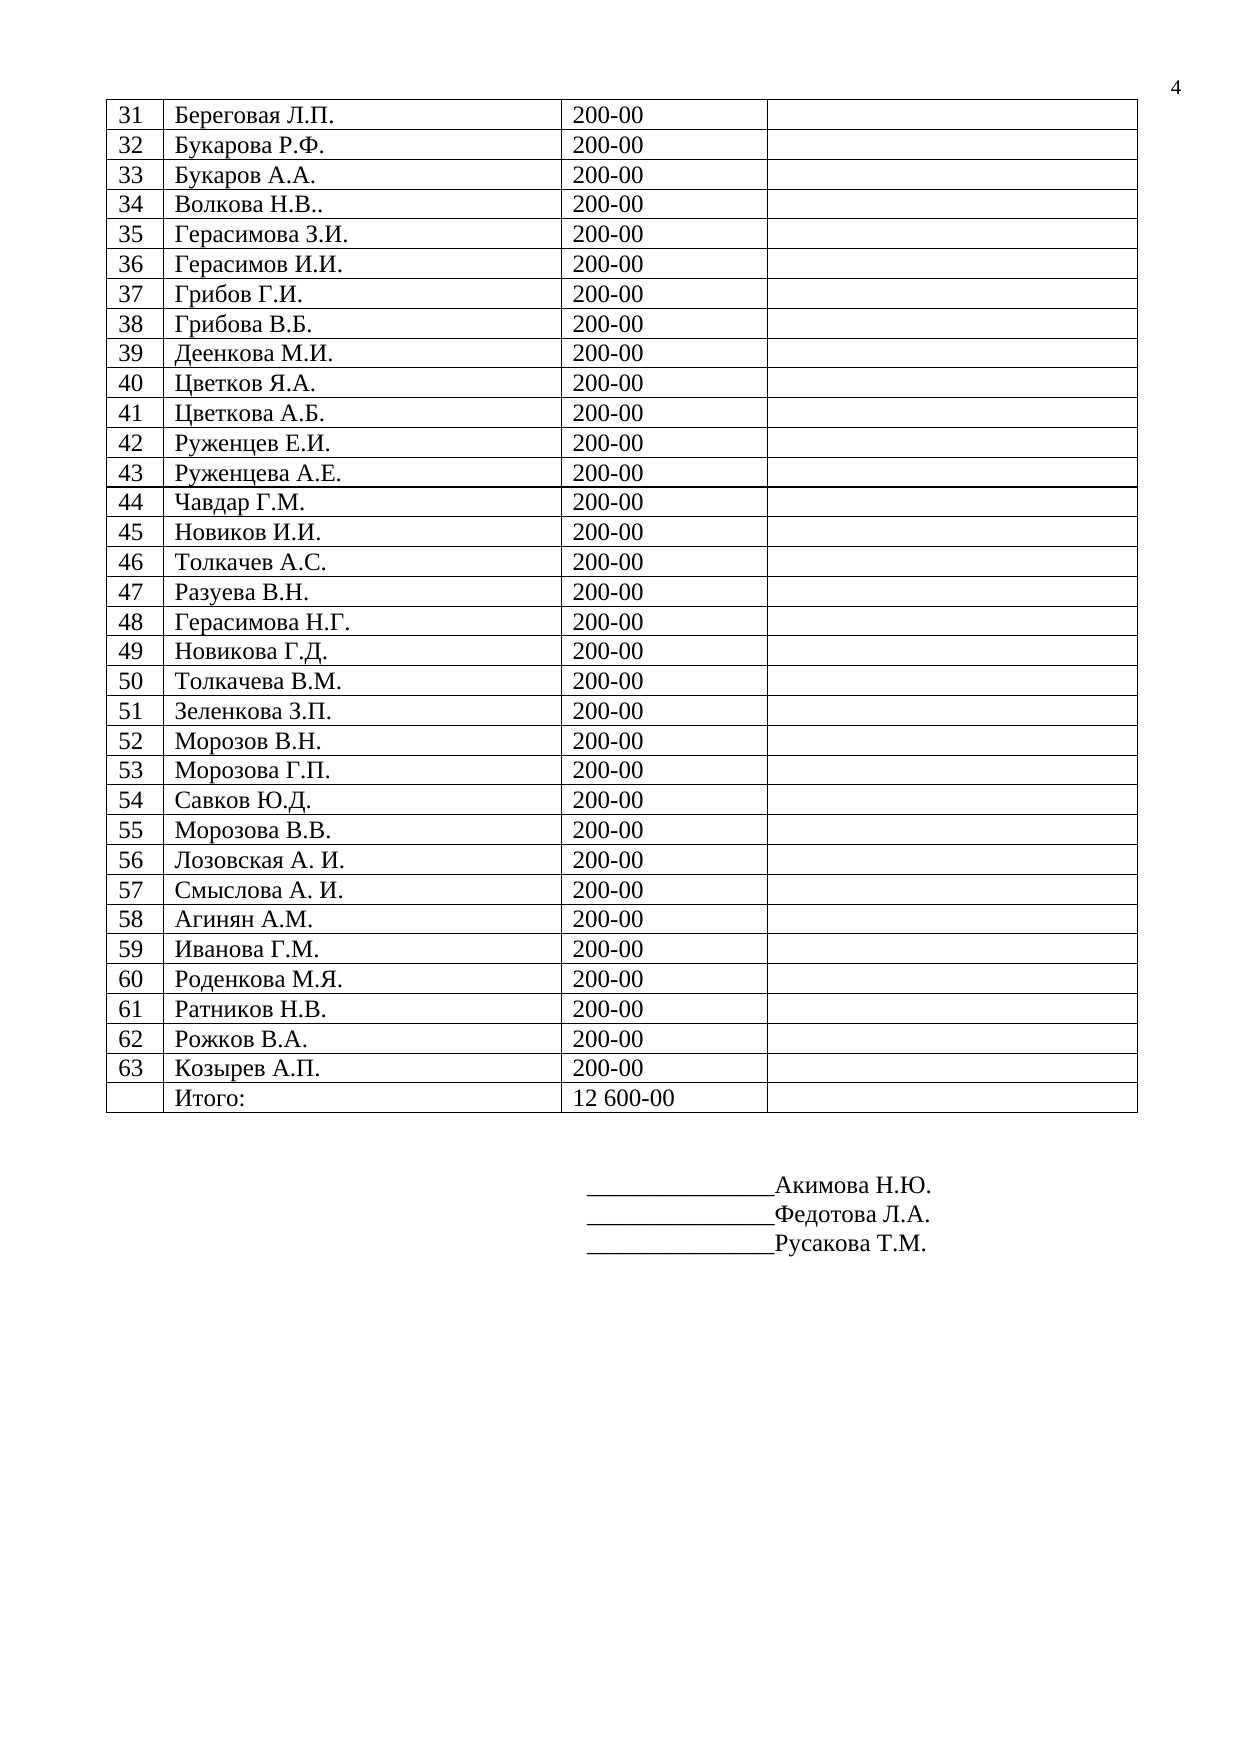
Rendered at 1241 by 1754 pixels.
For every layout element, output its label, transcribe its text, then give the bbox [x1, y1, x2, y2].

table_cell 49 [107, 636, 163, 665]
table_cell 200-00 [562, 696, 767, 725]
table_cell 200-00 [562, 368, 767, 397]
table_cell Герасимова Н.Г. [164, 607, 561, 635]
table_cell 200-00 [562, 100, 767, 129]
table_cell 59 [107, 934, 163, 963]
table_cell 62 [107, 1024, 163, 1052]
table_cell [768, 666, 1137, 695]
table_cell Толкачева В.М. [164, 666, 561, 695]
table_cell 43 [107, 458, 163, 486]
table_cell 50 [107, 666, 163, 695]
table_cell Роденкова М.Я. [164, 964, 561, 993]
table_cell Разуева В.Н. [164, 577, 561, 606]
table_cell 42 [107, 428, 163, 457]
table_cell [768, 368, 1137, 397]
table_cell 200-00 [562, 845, 767, 874]
table_cell Итого: [164, 1083, 561, 1112]
table_cell [768, 756, 1137, 784]
table_cell Козырев А.П. [164, 1054, 561, 1082]
table_cell 200-00 [562, 1054, 767, 1082]
table_cell [768, 1054, 1137, 1082]
table_cell [768, 279, 1137, 308]
table_cell [768, 815, 1137, 844]
table_cell Морозова Г.П. [164, 756, 561, 784]
table_cell Савков Ю.Д. [164, 785, 561, 814]
table_cell Морозова В.В. [164, 815, 561, 844]
table_cell Чавдар Г.М. [164, 488, 561, 516]
table_cell [768, 636, 1137, 665]
table_cell 53 [107, 756, 163, 784]
table_cell 200-00 [562, 160, 767, 188]
table_cell 61 [107, 994, 163, 1023]
table_cell 52 [107, 726, 163, 754]
table_cell Грибова В.Б. [164, 309, 561, 337]
table_cell Береговая Л.П. [164, 100, 561, 129]
table_cell [768, 130, 1137, 159]
table_cell 12 600-00 [562, 1083, 767, 1112]
table_cell 200-00 [562, 488, 767, 516]
table_cell [768, 517, 1137, 546]
table_cell 56 [107, 845, 163, 874]
table_cell Зеленкова З.П. [164, 696, 561, 725]
table_cell 200-00 [562, 398, 767, 427]
table_cell [768, 696, 1137, 725]
table_cell Деенкова М.И. [164, 339, 561, 367]
table_cell 58 [107, 905, 163, 933]
table_cell 41 [107, 398, 163, 427]
table_cell 57 [107, 875, 163, 903]
table_cell 37 [107, 279, 163, 308]
table_cell 54 [107, 785, 163, 814]
table_cell [768, 875, 1137, 903]
table_cell [768, 160, 1137, 188]
table_cell 35 [107, 219, 163, 248]
table_cell [768, 309, 1137, 337]
table_cell 47 [107, 577, 163, 606]
table_cell 200-00 [562, 607, 767, 635]
table_cell Герасимов И.И. [164, 249, 561, 278]
table_cell 51 [107, 696, 163, 725]
table_cell 44 [107, 488, 163, 516]
table_cell [768, 219, 1137, 248]
table_cell Лозовская А. И. [164, 845, 561, 874]
table_cell [768, 577, 1137, 606]
table_cell 200-00 [562, 934, 767, 963]
table_cell 200-00 [562, 219, 767, 248]
table_cell [768, 190, 1137, 218]
text _______________Федотова Л.А. [118, 1199, 1181, 1228]
table_cell 200-00 [562, 249, 767, 278]
table_cell 200-00 [562, 309, 767, 337]
table_cell Букарова Р.Ф. [164, 130, 561, 159]
table_cell 55 [107, 815, 163, 844]
text _______________Акимова Н.Ю. [118, 1171, 1181, 1199]
table_cell 200-00 [562, 577, 767, 606]
table_cell 60 [107, 964, 163, 993]
table_cell Морозов В.Н. [164, 726, 561, 754]
table_cell [768, 488, 1137, 516]
table_cell 38 [107, 309, 163, 337]
table_cell Цветков Я.А. [164, 368, 561, 397]
table_cell [768, 905, 1137, 933]
table_cell Руженцева А.Е. [164, 458, 561, 486]
table_cell 63 [107, 1054, 163, 1082]
table_cell Волкова Н.В.. [164, 190, 561, 218]
table_cell [768, 1024, 1137, 1052]
table_cell 34 [107, 190, 163, 218]
table_cell 32 [107, 130, 163, 159]
table_cell Агинян А.М. [164, 905, 561, 933]
table_cell Герасимова З.И. [164, 219, 561, 248]
table_cell Грибов Г.И. [164, 279, 561, 308]
table_cell 200-00 [562, 458, 767, 486]
table_cell [768, 607, 1137, 635]
table_cell [768, 994, 1137, 1023]
table_cell 200-00 [562, 994, 767, 1023]
table_cell [768, 100, 1137, 129]
table_cell Толкачев А.С. [164, 547, 561, 576]
table_cell Новикова Г.Д. [164, 636, 561, 665]
table_cell 39 [107, 339, 163, 367]
table_cell 200-00 [562, 517, 767, 546]
table_cell 200-00 [562, 190, 767, 218]
table_cell 200-00 [562, 815, 767, 844]
text _______________Русакова Т.М. [118, 1228, 1181, 1257]
table_cell 31 [107, 100, 163, 129]
table_cell 200-00 [562, 964, 767, 993]
table_cell 46 [107, 547, 163, 576]
table_cell [768, 428, 1137, 457]
table_cell 48 [107, 607, 163, 635]
table_cell Букаров А.А. [164, 160, 561, 188]
table_cell [768, 845, 1137, 874]
table_cell 200-00 [562, 279, 767, 308]
table_cell [768, 339, 1137, 367]
table_cell Новиков И.И. [164, 517, 561, 546]
table_cell 200-00 [562, 339, 767, 367]
table_cell Смыслова А. И. [164, 875, 561, 903]
table_cell [768, 458, 1137, 486]
table_cell [768, 547, 1137, 576]
table_cell [768, 398, 1137, 427]
table_cell [768, 726, 1137, 754]
table_cell 200-00 [562, 785, 767, 814]
table_cell [768, 785, 1137, 814]
table_cell 36 [107, 249, 163, 278]
table_cell 33 [107, 160, 163, 188]
table_cell Рожков В.А. [164, 1024, 561, 1052]
table_cell 200-00 [562, 636, 767, 665]
table_cell [768, 249, 1137, 278]
table_cell 40 [107, 368, 163, 397]
table_cell 200-00 [562, 1024, 767, 1052]
table_cell Руженцев Е.И. [164, 428, 561, 457]
table_cell 200-00 [562, 130, 767, 159]
table_cell 200-00 [562, 756, 767, 784]
table_cell 200-00 [562, 666, 767, 695]
table_cell [107, 1083, 163, 1112]
table_cell 45 [107, 517, 163, 546]
table_cell 200-00 [562, 905, 767, 933]
table_cell [768, 964, 1137, 993]
table_cell Цветкова А.Б. [164, 398, 561, 427]
table_cell 200-00 [562, 726, 767, 754]
table_cell Иванова Г.М. [164, 934, 561, 963]
table_cell Ратников Н.В. [164, 994, 561, 1023]
table_cell 200-00 [562, 875, 767, 903]
table_cell 200-00 [562, 428, 767, 457]
table_cell 200-00 [562, 547, 767, 576]
table_cell [768, 1083, 1137, 1112]
table_cell [768, 934, 1137, 963]
